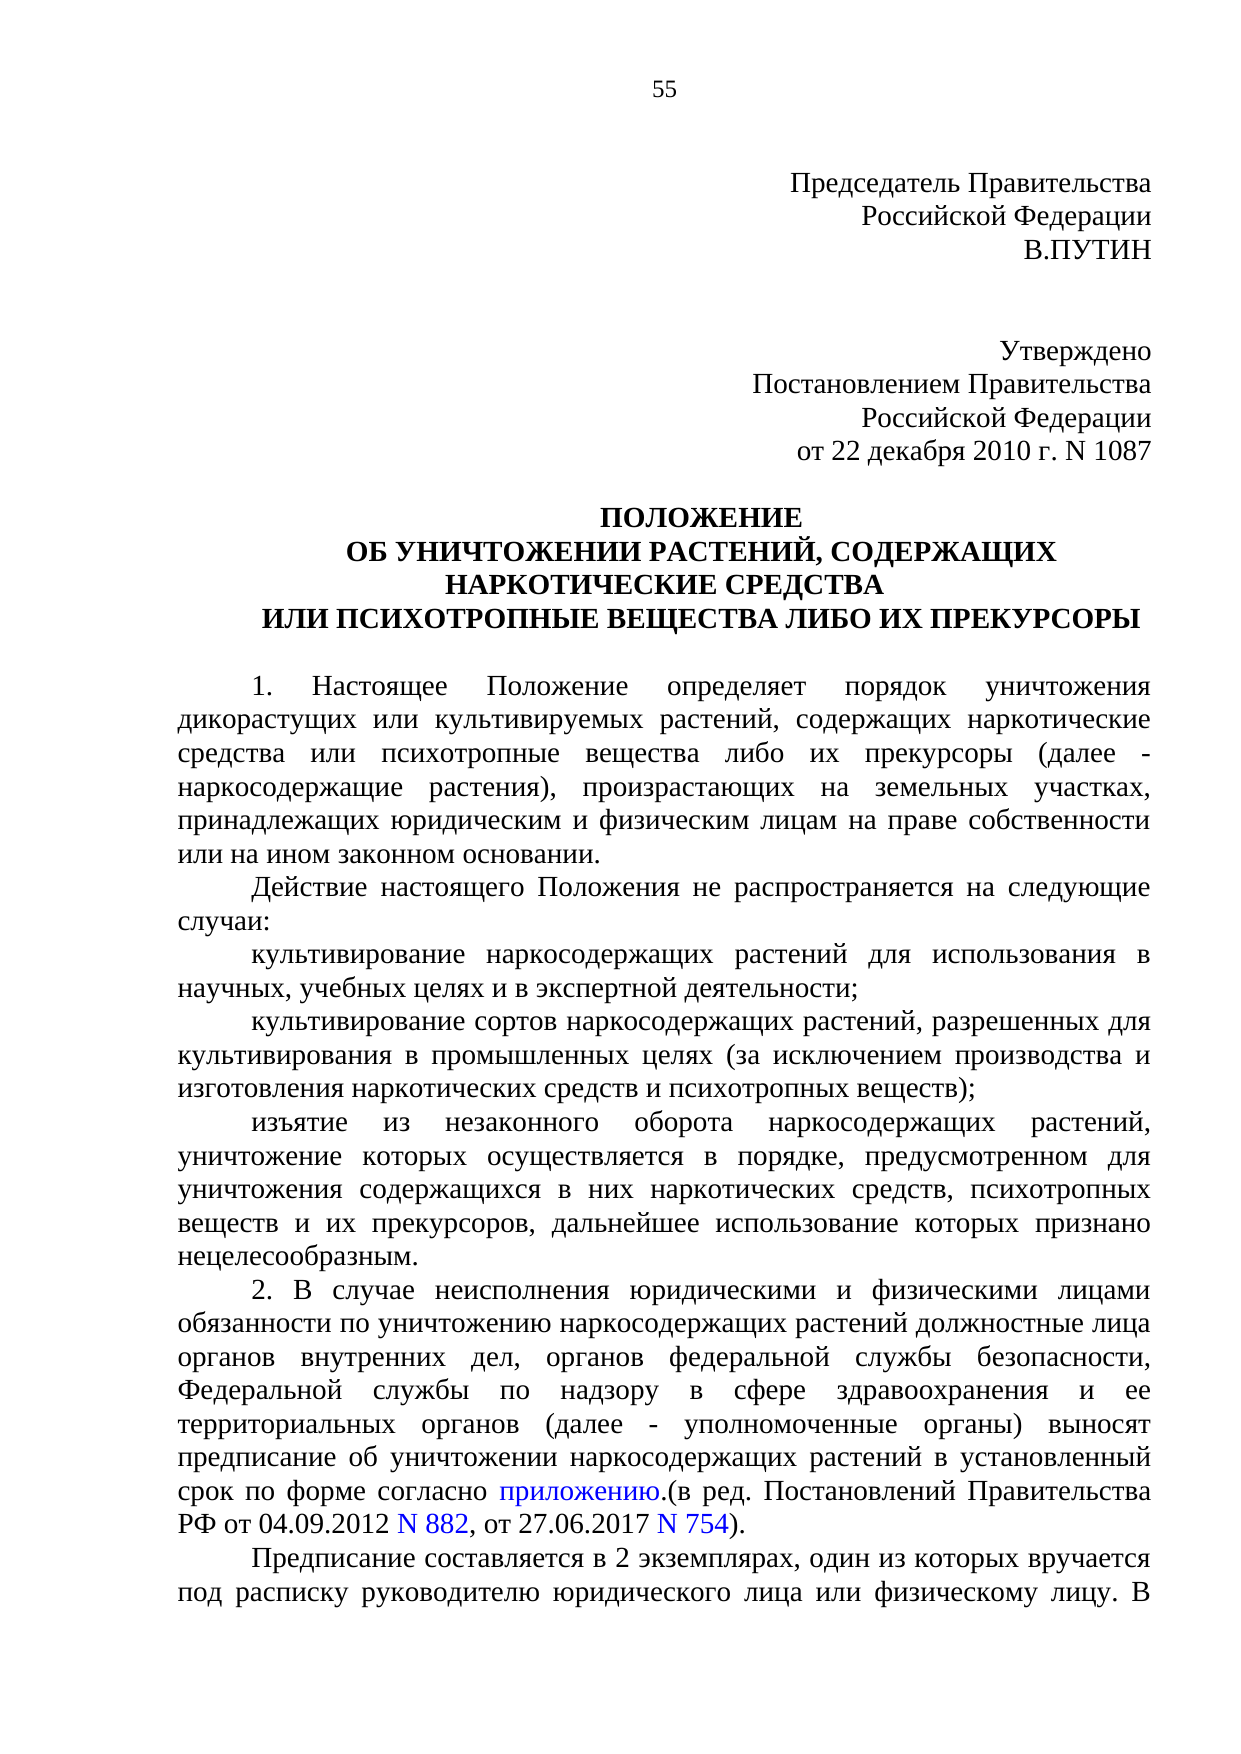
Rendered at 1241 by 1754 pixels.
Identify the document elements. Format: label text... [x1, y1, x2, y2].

text от 22 декабря 2010 г. N 1087 [177, 433, 1152, 467]
text В.ПУТИН [177, 232, 1152, 266]
text культивирование сортов наркосодержащих растений, разрешенных для культивирования в промышленных целях (за исключением производства и изготовления наркотических средств и психотропных веществ); [177, 1003, 1152, 1104]
title ПОЛОЖЕНИЕ [177, 500, 1152, 534]
text изъятие из незаконного оборота наркосодержащих растений, уничтожение которых осуществляется в порядке, предусмотренном для уничтожения содержащихся в них наркотических средств, психотропных веществ и их прекурсоров, дальнейшее использование которых признано нецелесообразным. [177, 1104, 1152, 1272]
text 1. Настоящее Положение определяет порядок уничтожения дикорастущих или культивируемых растений, содержащих наркотические средства или психотропные вещества либо их прекурсоры (далее - наркосодержащие растения), произрастающих на земельных участках, принадлежащих юридическим и физическим лицам на праве собственности или на ином законном основании. [177, 668, 1152, 869]
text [177, 1540, 1152, 1607]
text Действие настоящего Положения не распространяется на следующие случаи: [177, 869, 1152, 936]
text культивирование наркосодержащих растений для использования в научных, учебных целях и в экспертной деятельности; [177, 936, 1152, 1003]
text 2. В случае неисполнения юридическими и физическими лицами обязанности по уничтожению наркосодержащих растений должностные лица органов внутренних дел, органов федеральной службы безопасности, Федеральной службы по надзору в сфере здравоохранения и ее территориальных органов (далее - уполномоченные органы) выносят предписание об уничтожении наркосодержащих растений в установленный срок по форме согласно приложению.(в ред. Постановлений Правительства РФ от 04.09.2012 N 882, от 27.06.2017 N 754). [177, 1272, 1152, 1540]
title ОБ УНИЧТОЖЕНИИ РАСТЕНИЙ, СОДЕРЖАЩИХ НАРКОТИЧЕСКИЕ СРЕДСТВА [177, 534, 1152, 601]
title ИЛИ ПСИХОТРОПНЫЕ ВЕЩЕСТВА ЛИБО ИХ ПРЕКУРСОРЫ [177, 601, 1152, 634]
text Российской Федерации [177, 198, 1152, 232]
text Российской Федерации [177, 400, 1152, 433]
text Постановлением Правительства [177, 366, 1152, 400]
text Председатель Правительства [177, 165, 1152, 198]
text Утверждено [177, 333, 1152, 366]
